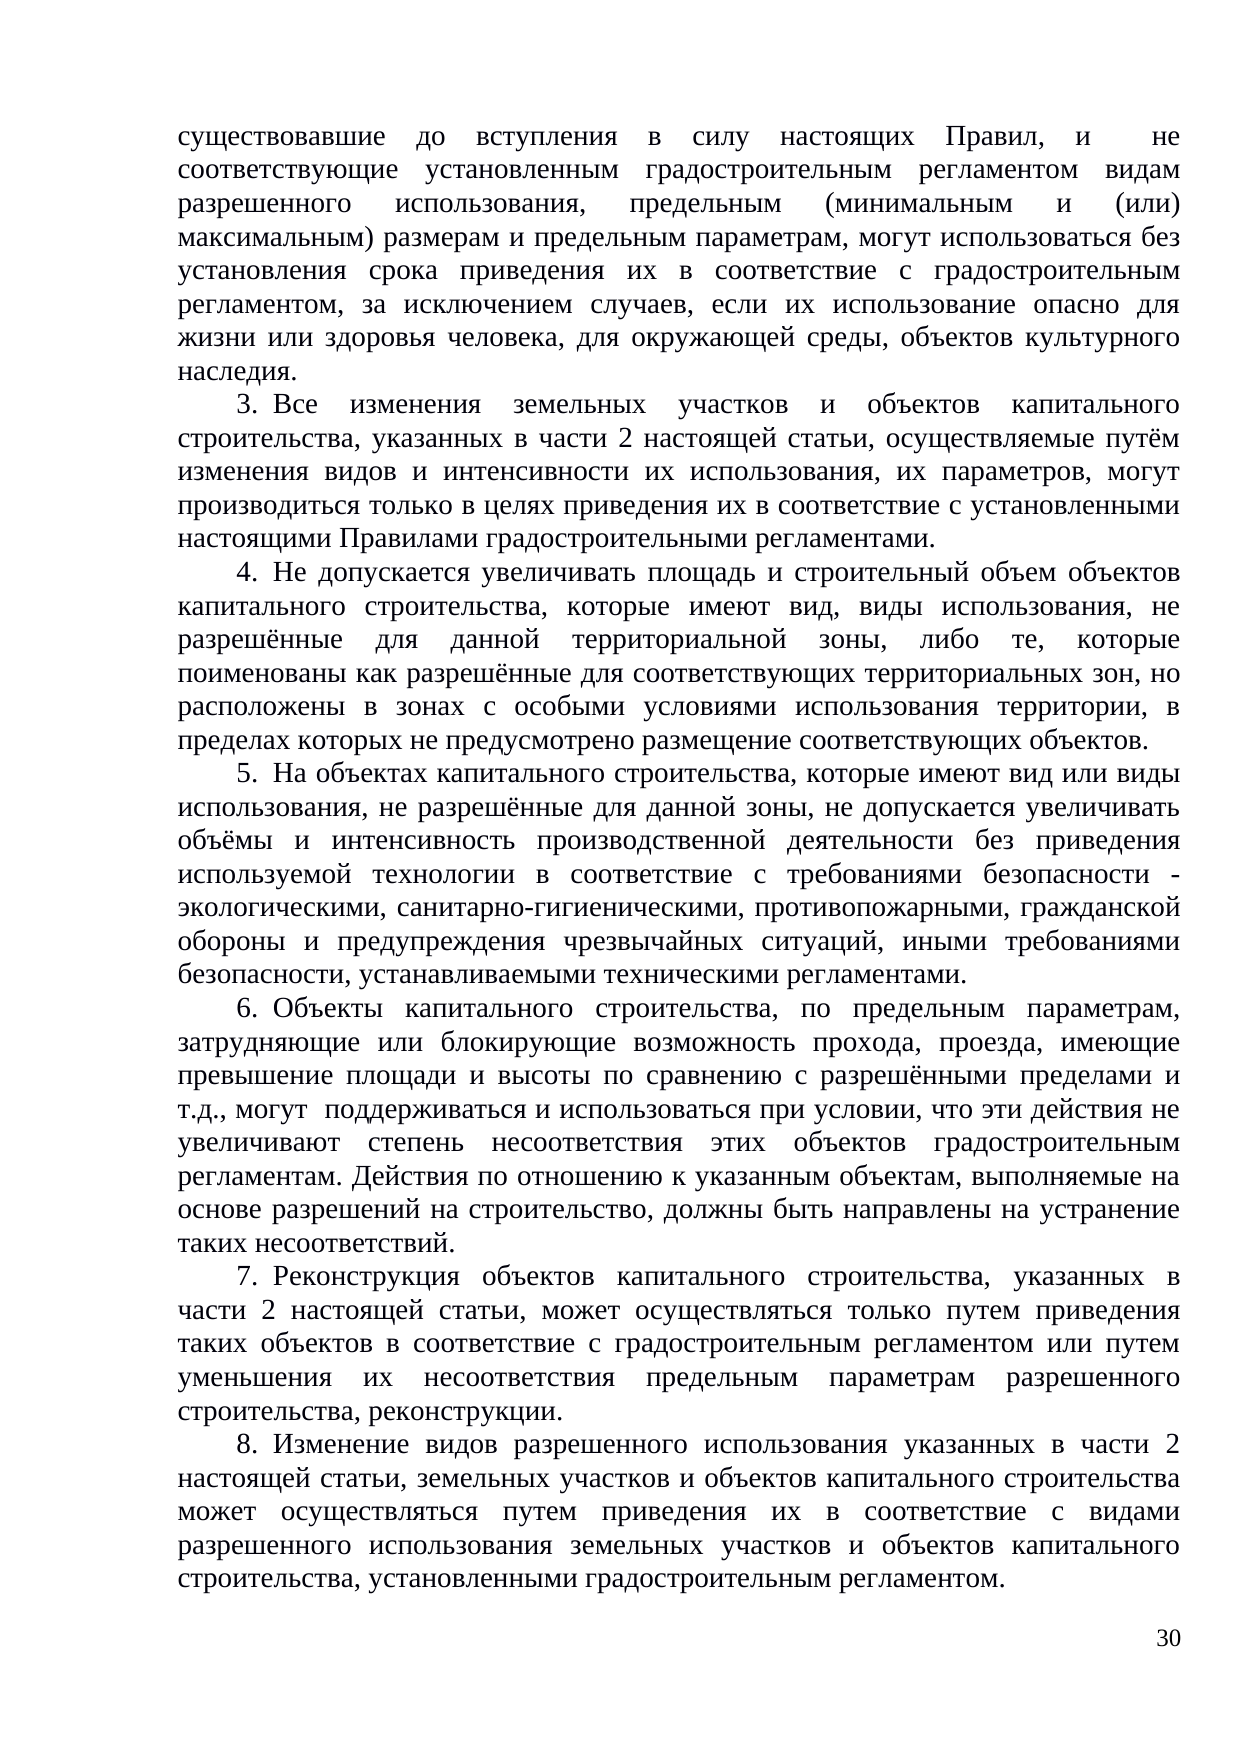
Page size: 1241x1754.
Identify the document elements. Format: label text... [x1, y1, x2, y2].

text 3. Все изменения земельных участков и объектов капитального строительства, указанных в части 2 настоящей статьи, осуществляемые путём изменения видов и интенсивности их использования, их параметров, могут производиться только в целях приведения их в соответствие с установленными настоящими Правилами градостроительными регламентами. [177, 386, 1181, 554]
text 5. На объектах капитального строительства, которые имеют вид или виды использования, не разрешённые для данной зоны, не допускается увеличивать объёмы и интенсивность производственной деятельности без приведения используемой технологии в соответствие с требованиями безопасности - экологическими, санитарно-гигиеническими, противопожарными, гражданской обороны и предупреждения чрезвычайных ситуаций, иными требованиями безопасности, устанавливаемыми техническими регламентами. [177, 755, 1181, 990]
text 6. Объекты капитального строительства, по предельным параметрам, затрудняющие или блокирующие возможность прохода, проезда, имеющие превышение площади и высоты по сравнению с разрешёнными пределами и т.д., могут поддерживаться и использоваться при условии, что эти действия не увеличивают степень несоответствия этих объектов градостроительным регламентам. Действия по отношению к указанным объектам, выполняемые на основе разрешений на строительство, должны быть направлены на устранение таких несоответствий. [177, 990, 1181, 1258]
text 7. Реконструкция объектов капитального строительства, указанных в части 2 настоящей статьи, может осуществляться только путем приведения таких объектов в соответствие с градостроительным регламентом или путем уменьшения их несоответствия предельным параметрам разрешенного строительства, реконструкции. [177, 1258, 1181, 1426]
text 4. Не допускается увеличивать площадь и строительный объем объектов капитального строительства, которые имеют вид, виды использования, не разрешённые для данной территориальной зоны, либо те, которые поименованы как разрешённые для соответствующих территориальных зон, но расположены в зонах с особыми условиями использования территории, в пределах которых не предусмотрено размещение соответствующих объектов. [177, 554, 1181, 755]
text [177, 118, 1181, 386]
text 8. Изменение видов разрешенного использования указанных в части 2 настоящей статьи, земельных участков и объектов капитального строительства может осуществляться путем приведения их в соответствие с видами разрешенного использования земельных участков и объектов капитального строительства, установленными градостроительным регламентом. [177, 1426, 1181, 1594]
